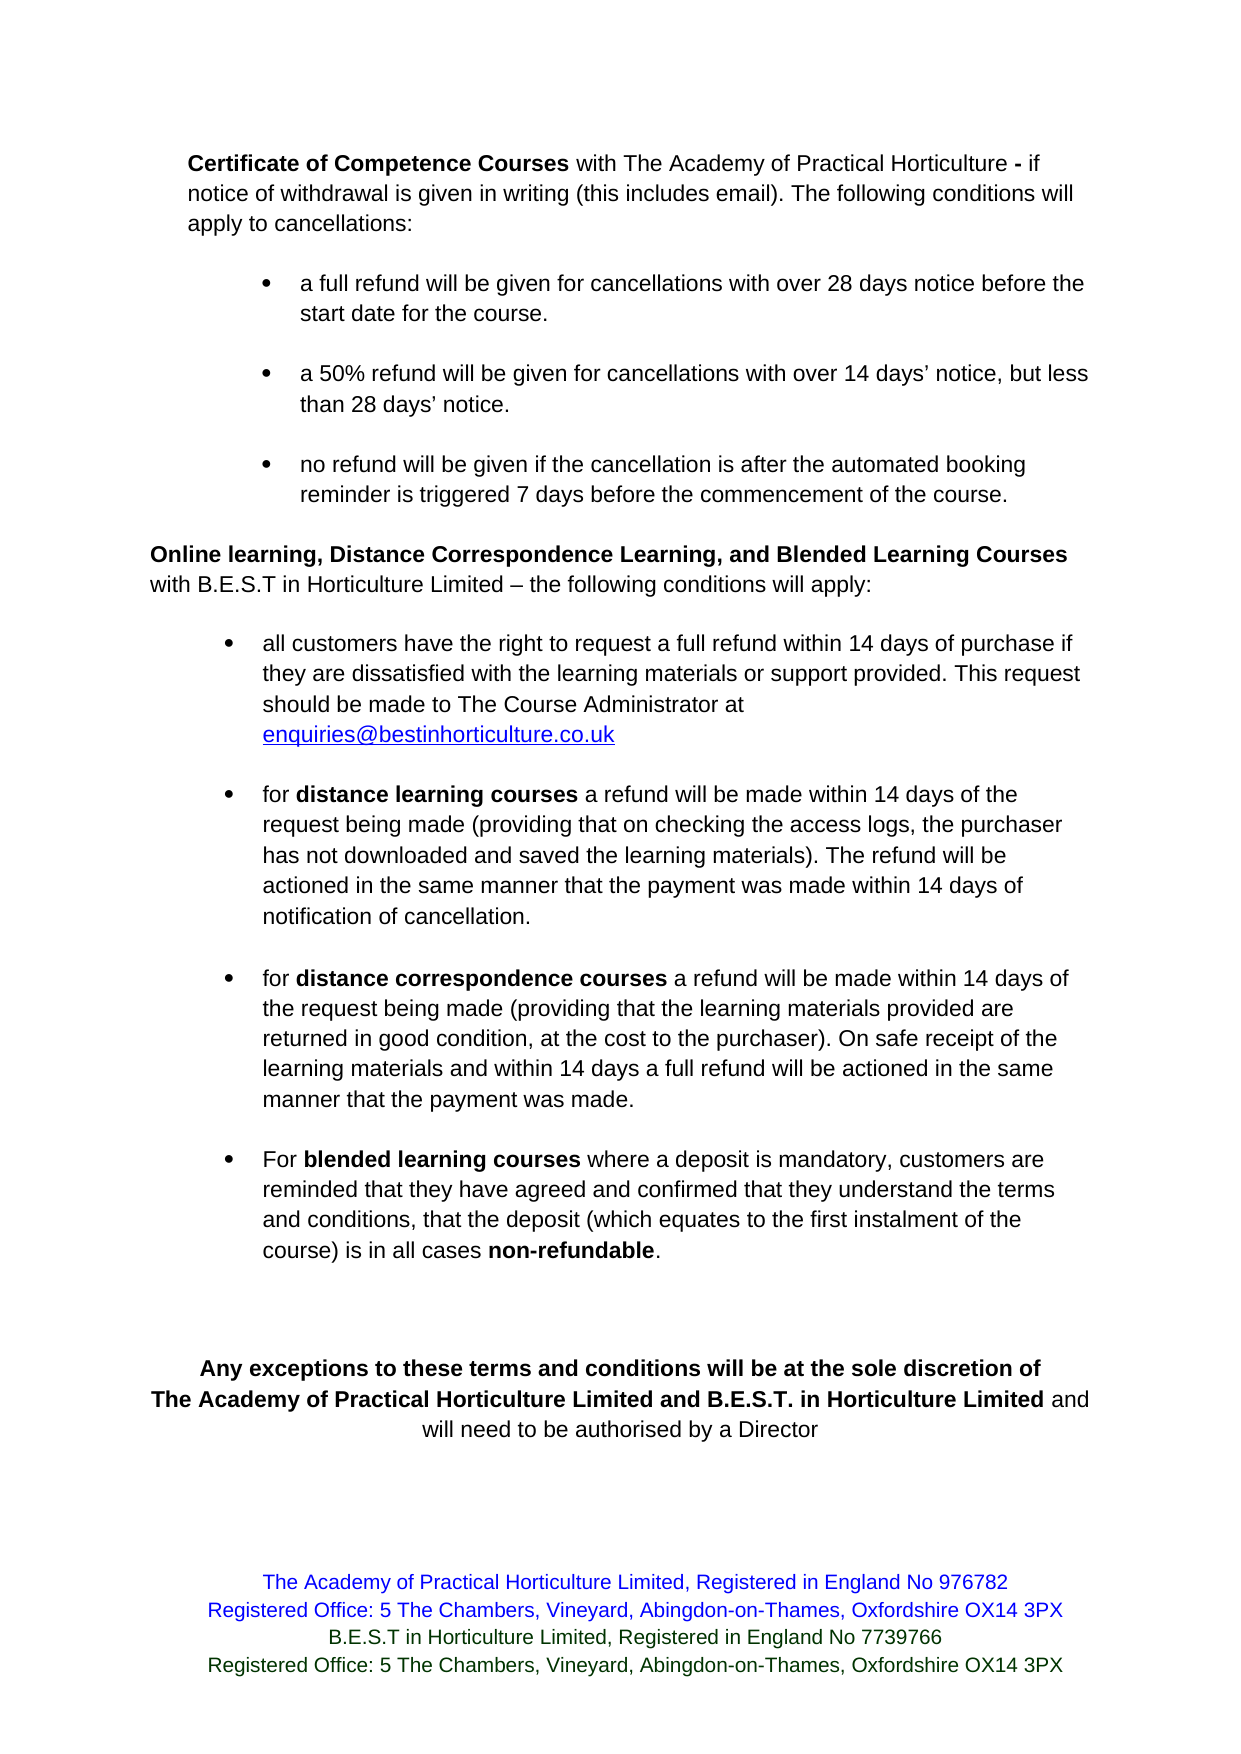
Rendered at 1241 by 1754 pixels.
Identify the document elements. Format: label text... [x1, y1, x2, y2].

text Certificate of Competence Courses with The Academy of Practical Horticulture - if notice of withdrawal is given in writing (this includes email). The following conditions will apply to cancellations: [187, 150, 1090, 237]
text Any exceptions to these terms and conditions will be at the sole discretion of [150, 1355, 1090, 1382]
list no refund will be given if the cancellation is after the automated booking reminder is triggered 7 days before the commencement of the course. [262, 451, 1090, 508]
text The Academy of Practical Horticulture Limited and B.E.S.T. in Horticulture Limited and will need to be authorised by a Director [150, 1386, 1090, 1442]
text Online learning, Distance Correspondence Learning, and Blended Learning Courses with B.E.S.T in Horticulture Limited – the following conditions will apply: [150, 541, 1090, 597]
list for distance correspondence courses a refund will be made within 14 days of the request being made (providing that the learning materials provided are returned in good condition, at the cost to the purchaser). On safe receipt of the learning materials and within 14 days a full refund will be actioned in the same manner that the payment was made. [225, 965, 1090, 1112]
list for distance learning courses a refund will be made within 14 days of the request being made (providing that on checking the access logs, the purchaser has not downloaded and saved the learning materials). The refund will be actioned in the same manner that the payment was made within 14 days of notification of cancellation. [225, 781, 1090, 930]
list a full refund will be given for cancellations with over 28 days notice before the start date for the course. [262, 270, 1090, 326]
list For blended learning courses where a deposit is mandatory, customers are reminded that they have agreed and confirmed that they understand the terms and conditions, that the deposit (which equates to the first instalment of the course) is in all cases non-refundable. [225, 1146, 1090, 1263]
list a 50% refund will be given for cancellations with over 14 days’ notice, but less than 28 days’ notice. [262, 360, 1090, 417]
list all customers have the right to request a full refund within 14 days of purchase if they are dissatisfied with the learning materials or support provided. This request should be made to The Course Administrator at enquiries@bestinhorticulture.co.uk [225, 630, 1090, 747]
